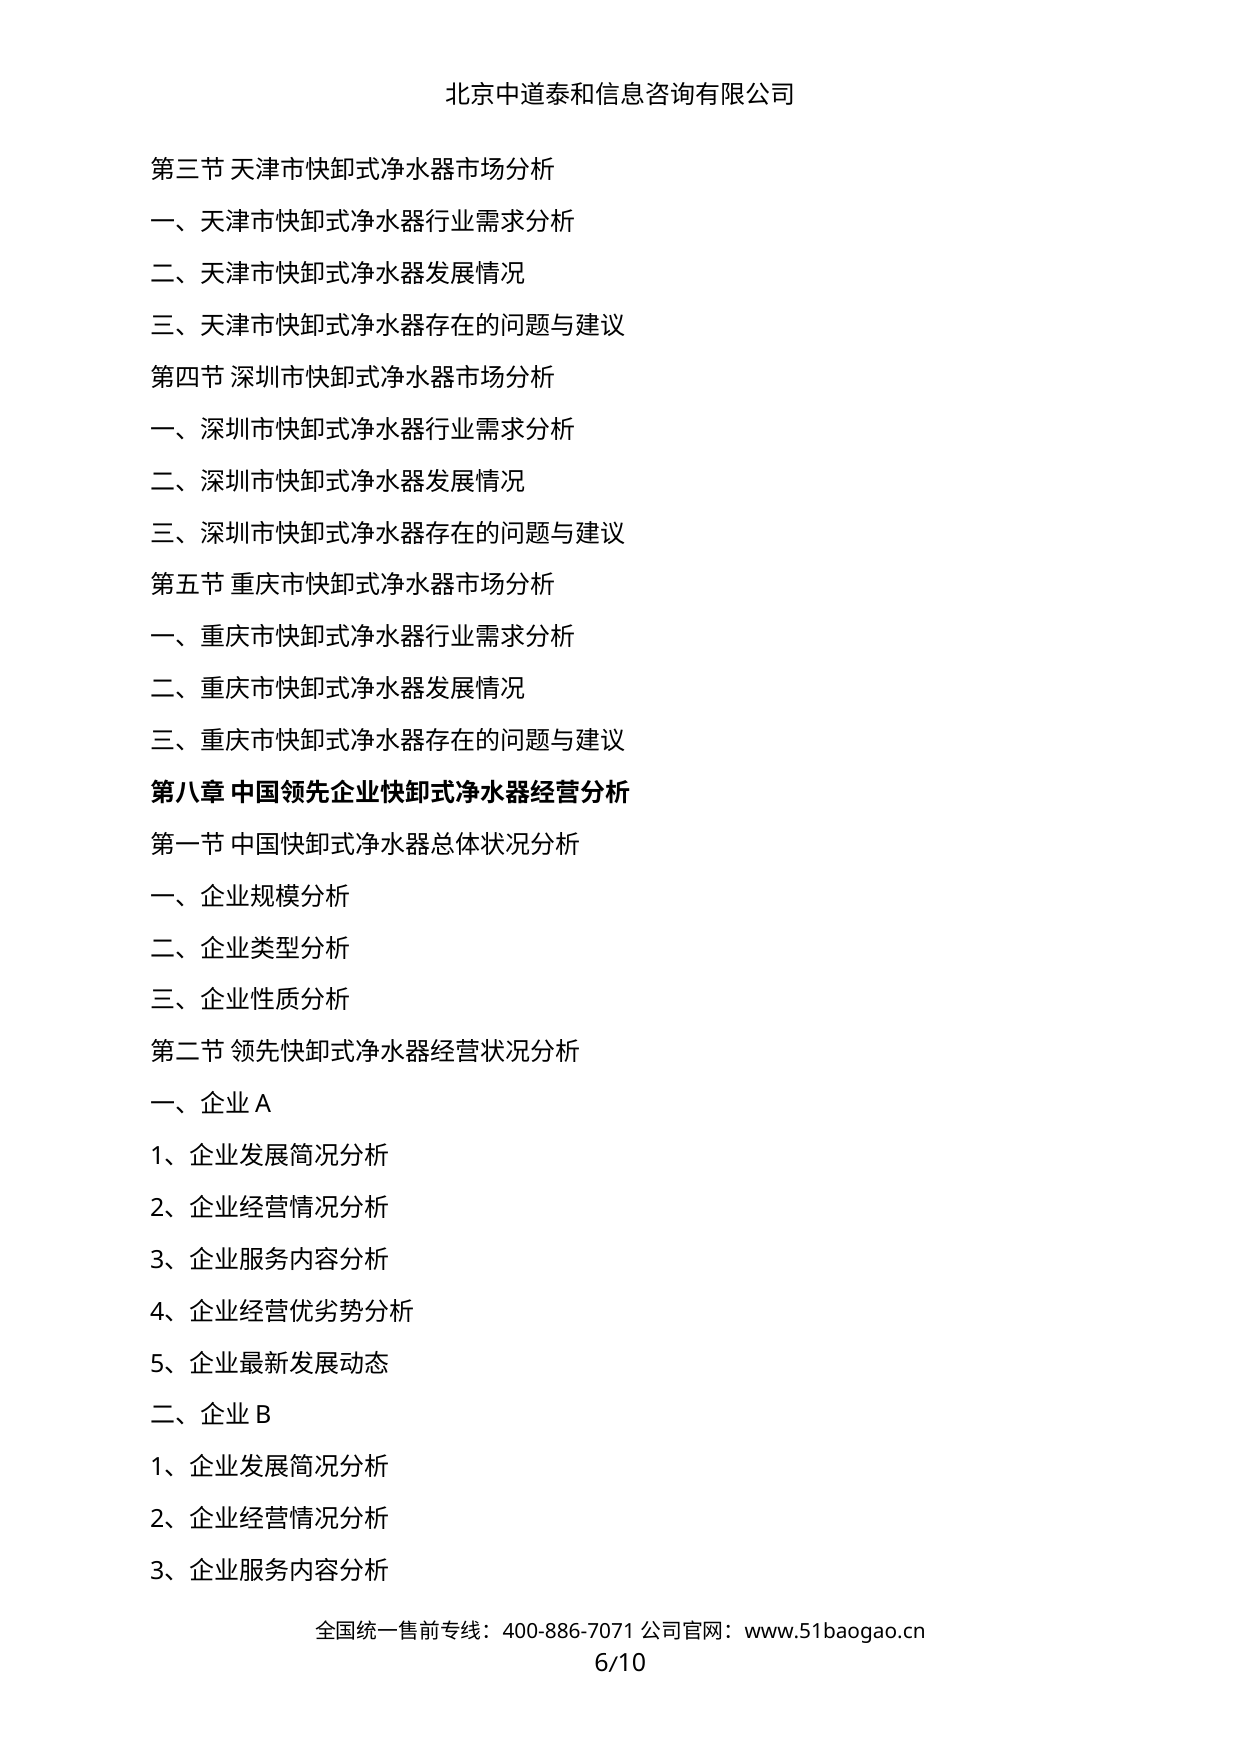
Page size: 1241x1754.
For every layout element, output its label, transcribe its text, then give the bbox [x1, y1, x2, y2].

text 2、企业经营情况分析 [150, 1499, 1090, 1535]
text 1、企业发展简况分析 [150, 1136, 1090, 1172]
text 一、企业A [150, 1084, 1090, 1120]
text 二、天津市快卸式净水器发展情况 [150, 254, 1090, 290]
text 5、企业最新发展动态 [150, 1343, 1090, 1379]
text 第三节 天津市快卸式净水器市场分析 [150, 150, 1090, 186]
text 第八章 中国领先企业快卸式净水器经营分析 [150, 772, 1090, 809]
text 第二节 领先快卸式净水器经营状况分析 [150, 1032, 1090, 1068]
text 三、重庆市快卸式净水器存在的问题与建议 [150, 721, 1090, 757]
text 3、企业服务内容分析 [150, 1239, 1090, 1276]
text 第一节 中国快卸式净水器总体状况分析 [150, 824, 1090, 861]
text 一、重庆市快卸式净水器行业需求分析 [150, 617, 1090, 653]
text 一、企业规模分析 [150, 876, 1090, 912]
text 第四节 深圳市快卸式净水器市场分析 [150, 357, 1090, 394]
text 第五节 重庆市快卸式净水器市场分析 [150, 565, 1090, 601]
text 二、深圳市快卸式净水器发展情况 [150, 461, 1090, 497]
text 一、深圳市快卸式净水器行业需求分析 [150, 409, 1090, 446]
text 三、天津市快卸式净水器存在的问题与建议 [150, 306, 1090, 342]
text 2、企业经营情况分析 [150, 1187, 1090, 1224]
text 二、重庆市快卸式净水器发展情况 [150, 669, 1090, 705]
text 三、深圳市快卸式净水器存在的问题与建议 [150, 513, 1090, 549]
text 1、企业发展简况分析 [150, 1447, 1090, 1483]
text 3、企业服务内容分析 [150, 1551, 1090, 1587]
text 二、企业类型分析 [150, 928, 1090, 964]
text 三、企业性质分析 [150, 980, 1090, 1016]
text 4、企业经营优劣势分析 [150, 1291, 1090, 1327]
text 一、天津市快卸式净水器行业需求分析 [150, 202, 1090, 238]
text 二、企业B [150, 1395, 1090, 1431]
